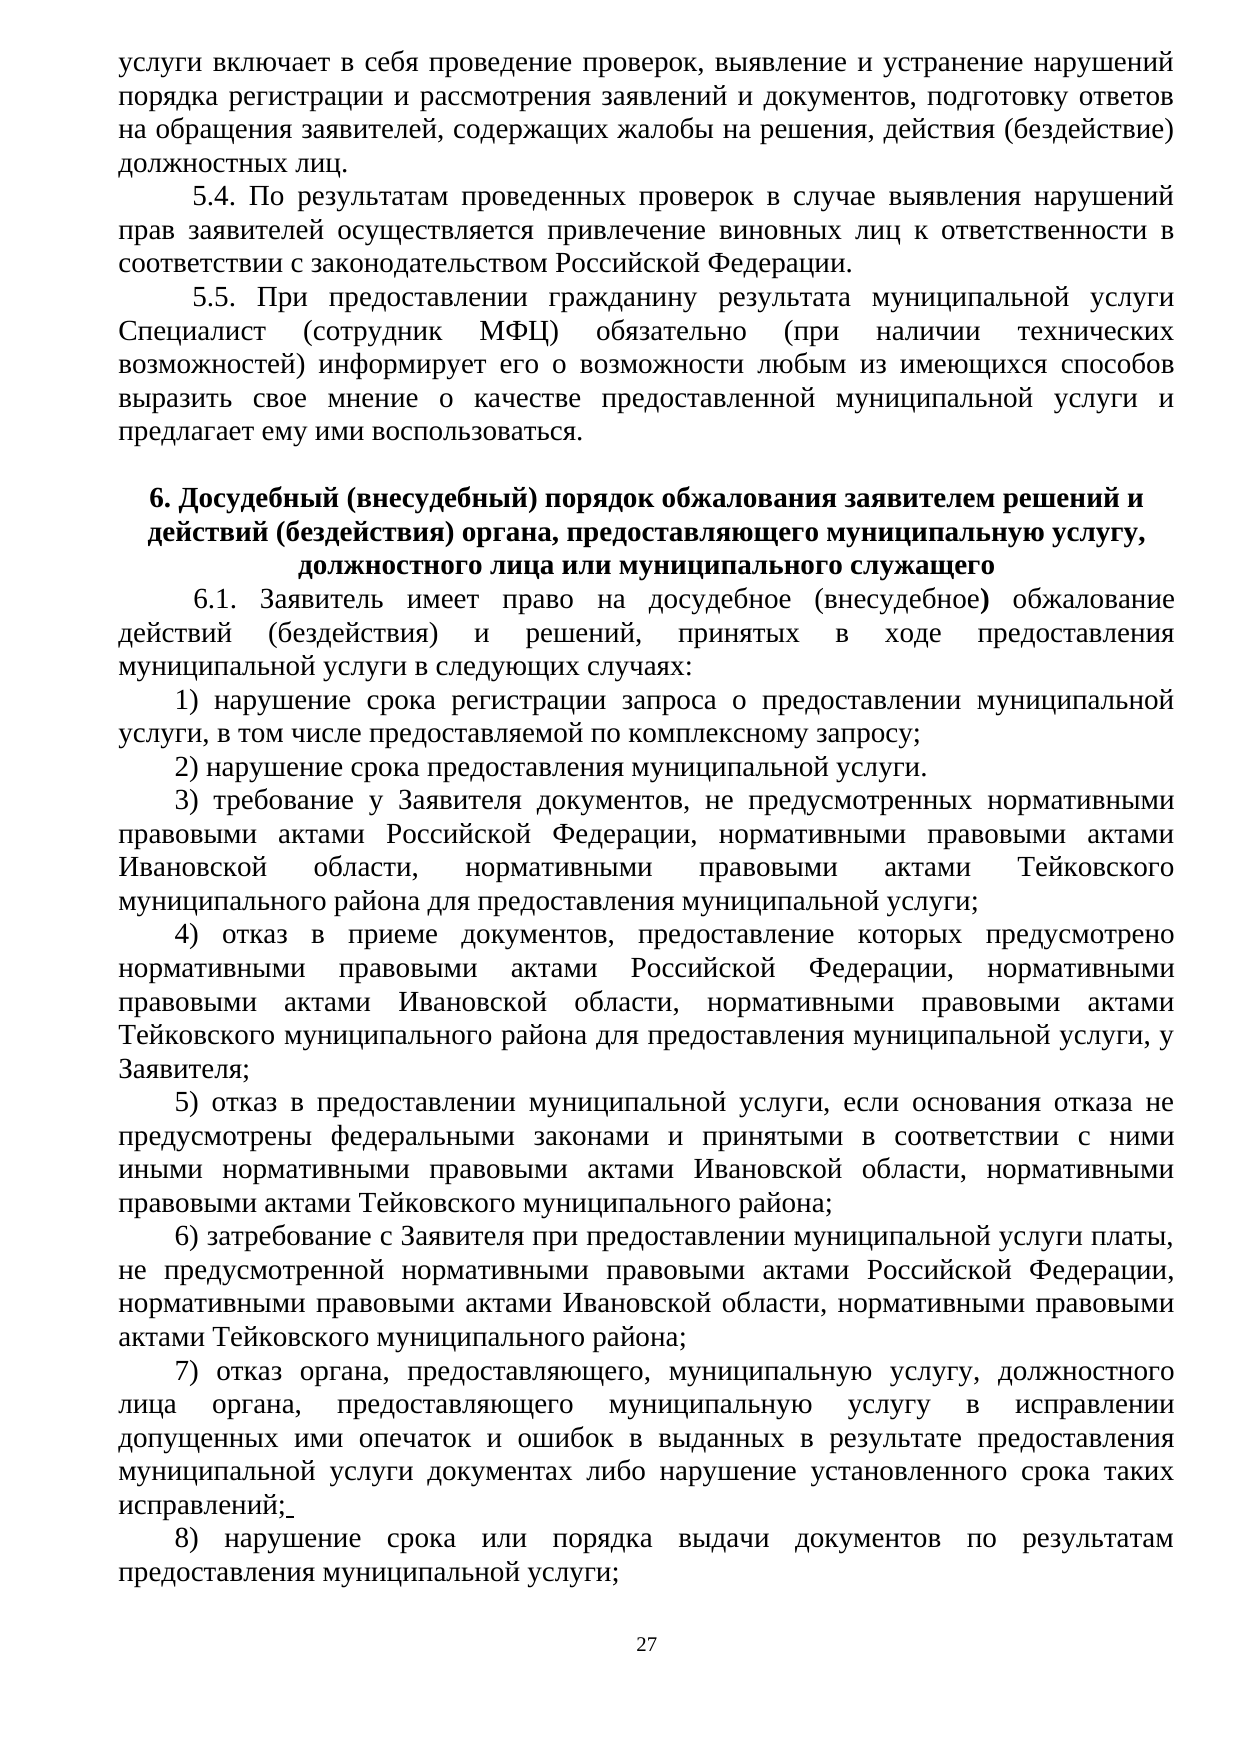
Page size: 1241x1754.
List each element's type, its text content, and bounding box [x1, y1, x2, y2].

text 5.4. По результатам проведенных проверок в случае выявления нарушений прав заявителей осуществляется привлечение виновных лиц к ответственности в соответствии с законодательством Российской Федерации. [118, 178, 1175, 279]
text 6) затребование с Заявителя при предоставлении муниципальной услуги платы, не предусмотренной нормативными правовыми актами Российской Федерации, нормативными правовыми актами Ивановской области, нормативными правовыми актами Тейковского муниципального района; [118, 1218, 1175, 1353]
text 6. Досудебный (внесудебный) порядок обжалования заявителем решений и действий (бездействия) органа, предоставляющего муниципальную услугу, должностного лица или муниципального служащего [118, 480, 1175, 581]
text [118, 44, 1175, 178]
text 3) требование у Заявителя документов, не предусмотренных нормативными правовыми актами Российской Федерации, нормативными правовыми актами Ивановской области, нормативными правовыми актами Тейковского муниципального района для предоставления муниципальной услуги; [118, 782, 1175, 917]
text 2) нарушение срока предоставления муниципальной услуги. [118, 749, 1175, 782]
text 4) отказ в приеме документов, предоставление которых предусмотрено нормативными правовыми актами Российской Федерации, нормативными правовыми актами Ивановской области, нормативными правовыми актами Тейковского муниципального района для предоставления муниципальной услуги, у Заявителя; [118, 917, 1175, 1084]
text 6.1. Заявитель имеет право на досудебное (внесудебное) обжалование действий (бездействия) и решений, принятых в ходе предоставления муниципальной услуги в следующих случаях: [118, 581, 1175, 682]
text 7) отказ органа, предоставляющего, муниципальную услугу, должностного лица органа, предоставляющего муниципальную услугу в исправлении допущенных ими опечаток и ошибок в выданных в результате предоставления муниципальной услуги документах либо нарушение установленного срока таких исправлений; [118, 1353, 1175, 1520]
text 8) нарушение срока или порядка выдачи документов по результатам предоставления муниципальной услуги; [118, 1520, 1175, 1587]
text 1) нарушение срока регистрации запроса о предоставлении муниципальной услуги, в том числе предоставляемой по комплексному запросу; [118, 682, 1175, 749]
text 5.5. При предоставлении гражданину результата муниципальной услуги Специалист (сотрудник МФЦ) обязательно (при наличии технических возможностей) информирует его о возможности любым из имеющихся способов выразить свое мнение о качестве предоставленной муниципальной услуги и предлагает ему ими воспользоваться. [118, 279, 1175, 447]
text 5) отказ в предоставлении муниципальной услуги, если основания отказа не предусмотрены федеральными законами и принятыми в соответствии с ними иными нормативными правовыми актами Ивановской области, нормативными правовыми актами Тейковского муниципального района; [118, 1084, 1175, 1218]
